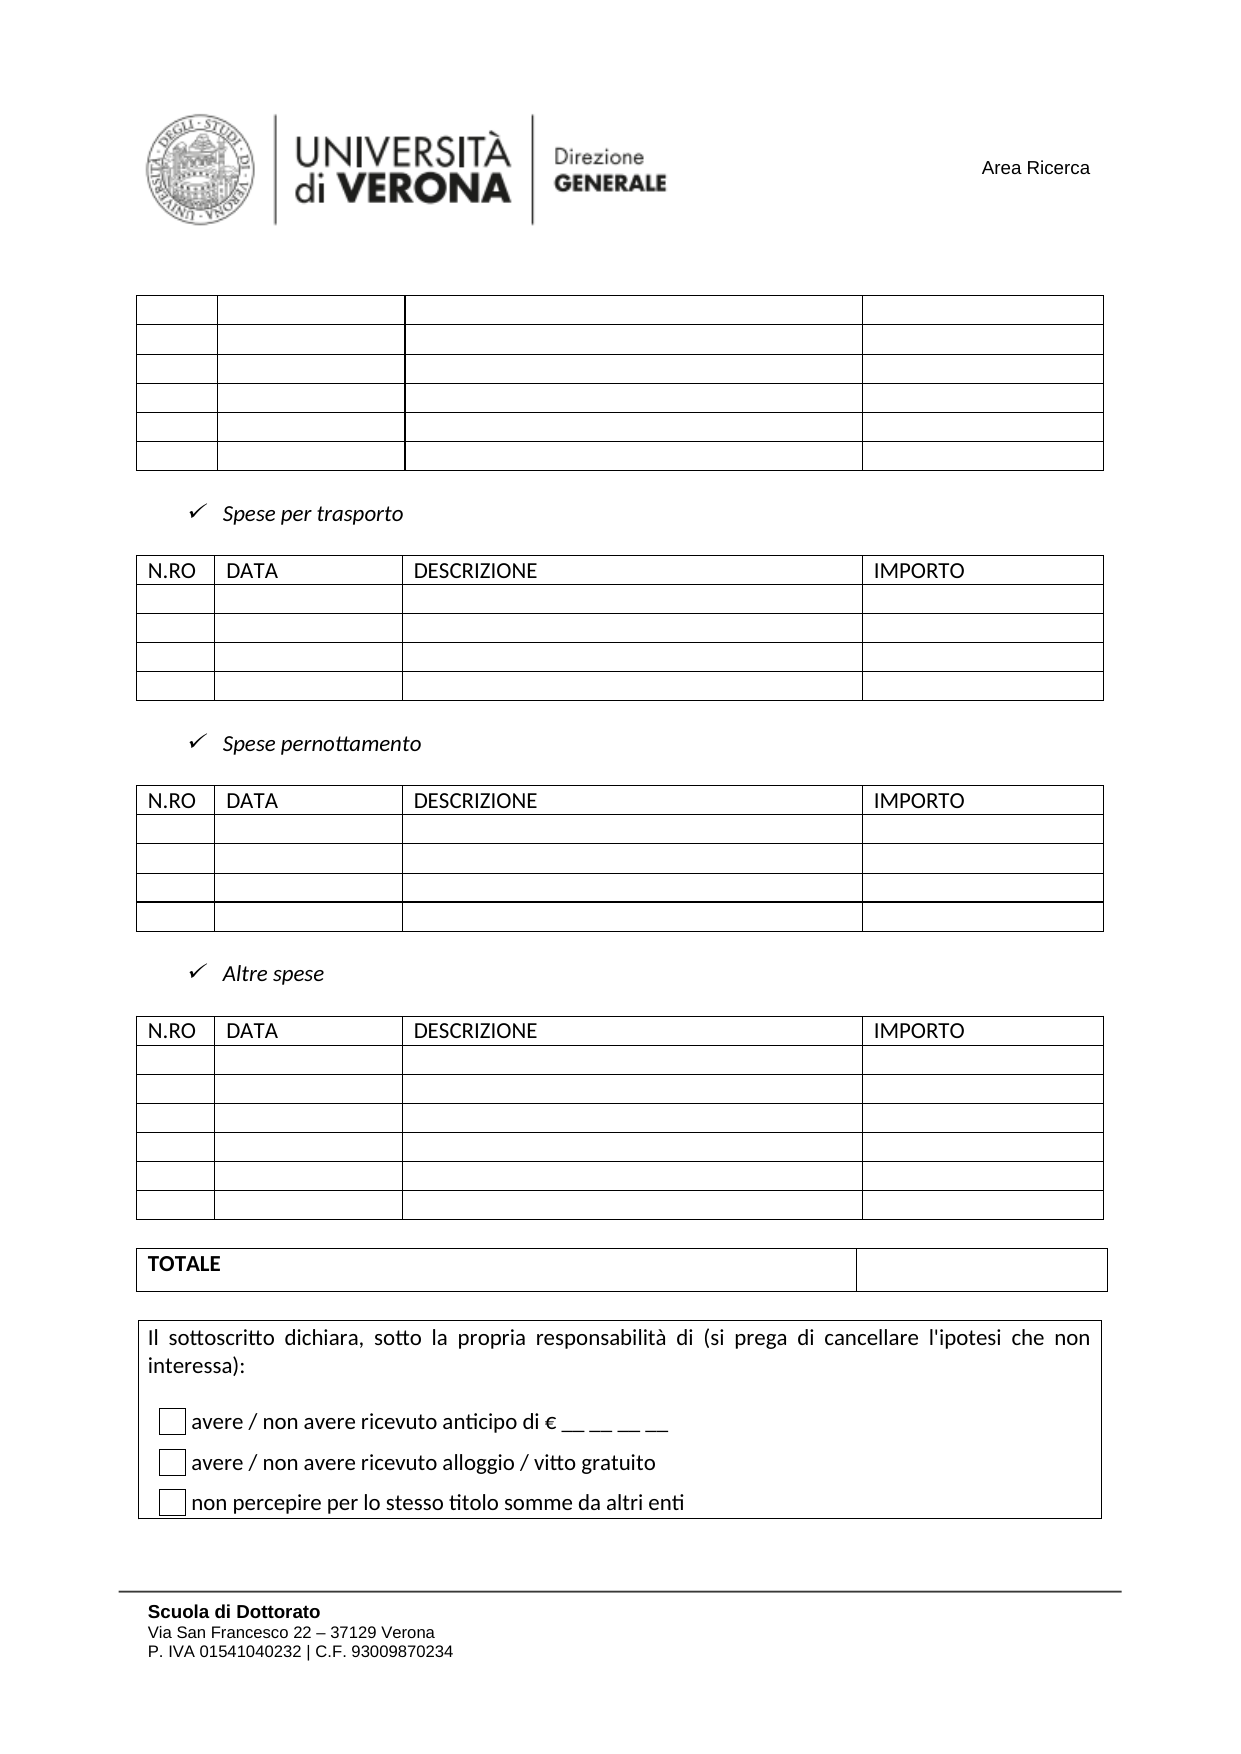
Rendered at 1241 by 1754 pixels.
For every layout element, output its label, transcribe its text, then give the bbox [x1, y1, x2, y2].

table_cell [863, 1191, 1103, 1219]
table_cell [137, 384, 217, 412]
table_cell [863, 614, 1103, 642]
table_cell [215, 844, 402, 872]
table_cell [863, 672, 1103, 700]
table_header N.RO [137, 556, 214, 584]
table_cell [218, 413, 404, 441]
table_cell [137, 325, 217, 353]
table_header IMPORTO [863, 556, 1103, 584]
table_header N.RO [137, 1017, 214, 1045]
table_cell [137, 1104, 214, 1132]
table_cell [137, 1191, 214, 1219]
text Il sottoscritto dichiara, sotto la propria responsabilità di (si prega di cancellare l'ipotesi che non interessa): [139, 1321, 1101, 1379]
table_cell [403, 643, 862, 671]
table_cell [215, 1104, 402, 1132]
table_cell [137, 614, 214, 642]
table_cell [137, 643, 214, 671]
table_cell [137, 413, 217, 441]
table_cell [403, 844, 862, 872]
table_cell [863, 296, 1103, 324]
table_header DATA [215, 1017, 402, 1045]
table_cell [215, 874, 402, 901]
table_cell [403, 1191, 862, 1219]
table_cell [403, 1133, 862, 1161]
table_cell [137, 442, 217, 470]
table_cell [215, 815, 402, 843]
table_cell [863, 1075, 1103, 1103]
table_cell [863, 325, 1103, 353]
table_cell [403, 1046, 862, 1074]
table_cell [403, 874, 862, 901]
table_cell [215, 1075, 402, 1103]
text avere / non avere ricevuto alloggio / vitto gratuito [139, 1444, 1101, 1476]
table_cell [215, 585, 402, 613]
table_cell [137, 296, 217, 324]
table_header DATA [215, 556, 402, 584]
table_cell [403, 1075, 862, 1103]
list Altre spese [185, 959, 1092, 988]
table_header DESCRIZIONE [403, 786, 862, 814]
table_cell [215, 672, 402, 700]
table_cell [863, 1133, 1103, 1161]
table_cell [863, 585, 1103, 613]
table_cell [406, 355, 862, 382]
table_cell [218, 296, 404, 324]
table_cell [137, 585, 214, 613]
table_cell [215, 614, 402, 642]
table_header DATA [215, 786, 402, 814]
table_cell [403, 672, 862, 700]
table_cell [403, 1104, 862, 1132]
table_cell [863, 643, 1103, 671]
table_cell [137, 903, 214, 931]
table_cell [215, 1162, 402, 1190]
table_cell [218, 355, 404, 382]
table_cell [137, 1046, 214, 1074]
table_cell [215, 1046, 402, 1074]
table_cell [406, 384, 862, 412]
table_cell [863, 384, 1103, 412]
table_cell [403, 903, 862, 931]
table_header IMPORTO [863, 1017, 1103, 1045]
table_cell [137, 815, 214, 843]
table_header DESCRIZIONE [403, 1017, 862, 1045]
table_cell [215, 1133, 402, 1161]
table_cell [863, 815, 1103, 843]
table_cell [215, 1191, 402, 1219]
list Spese per trasporto [185, 499, 1092, 527]
table_cell [137, 355, 217, 382]
table_cell [863, 355, 1103, 382]
table_cell [137, 1133, 214, 1161]
table_cell [403, 585, 862, 613]
table_cell [137, 844, 214, 872]
table_cell [406, 442, 862, 470]
table_cell [863, 903, 1103, 931]
table_cell [137, 1075, 214, 1103]
table_cell [137, 672, 214, 700]
table_cell [406, 325, 862, 353]
table_cell [215, 643, 402, 671]
table_cell [215, 903, 402, 931]
table_cell [863, 844, 1103, 872]
table_cell [863, 1046, 1103, 1074]
table_cell [863, 442, 1103, 470]
table_header IMPORTO [863, 786, 1103, 814]
table_header DESCRIZIONE [403, 556, 862, 584]
table_header N.RO [137, 786, 214, 814]
table_cell [218, 384, 404, 412]
table_cell [403, 1162, 862, 1190]
table_cell [218, 325, 404, 353]
list Spese pernottamento [185, 729, 1092, 757]
table_header [857, 1249, 1107, 1291]
table_cell [137, 874, 214, 901]
table_cell [406, 296, 862, 324]
text avere / non avere ricevuto anticipo di € __ __ __ __ [148, 1407, 1092, 1435]
table_cell [406, 413, 862, 441]
table_header TOTALE [137, 1249, 856, 1291]
table_cell [218, 442, 404, 470]
table_cell [863, 1162, 1103, 1190]
table_cell [403, 815, 862, 843]
table_cell [137, 1162, 214, 1190]
table_cell [403, 614, 862, 642]
table_cell [863, 413, 1103, 441]
text non percepire per lo stesso titolo somme da altri enti [139, 1485, 1101, 1518]
table_cell [863, 1104, 1103, 1132]
table_cell [863, 874, 1103, 901]
